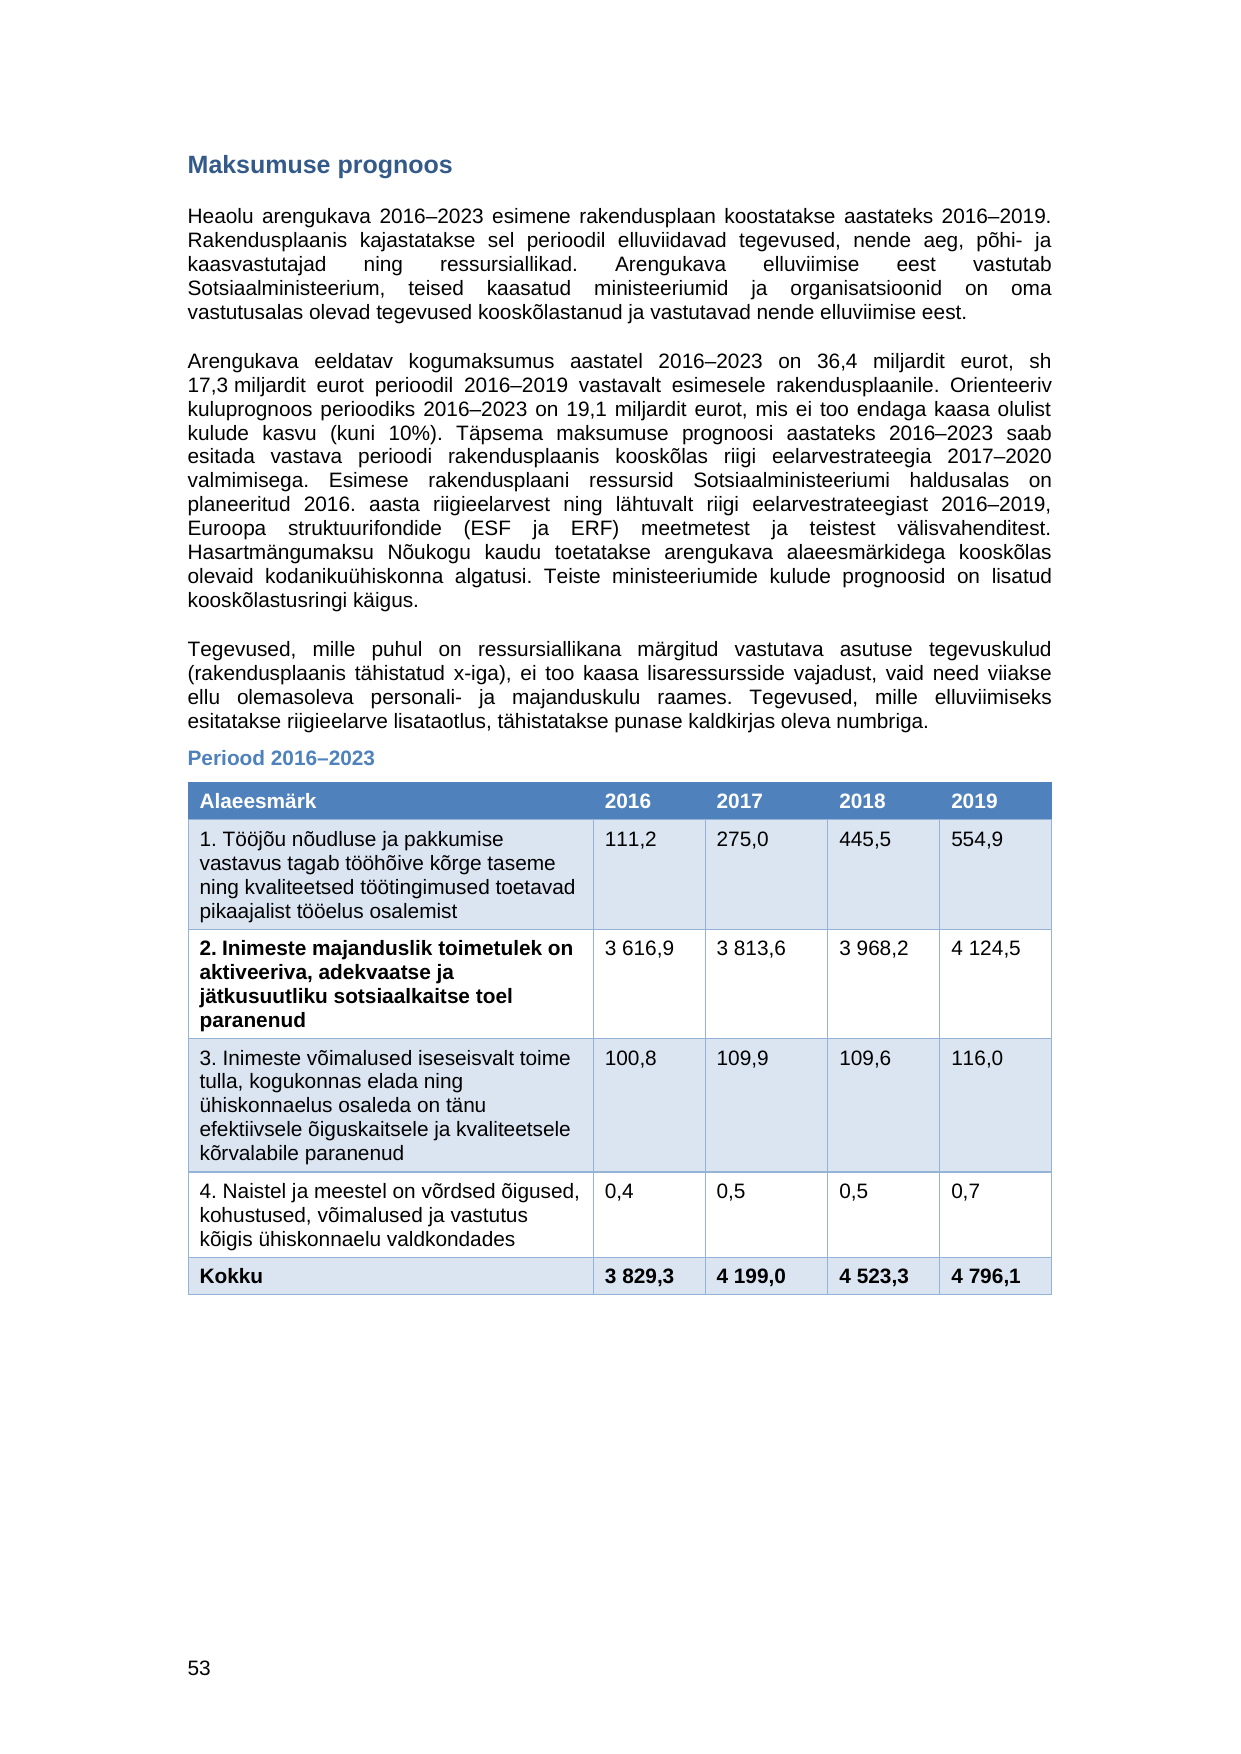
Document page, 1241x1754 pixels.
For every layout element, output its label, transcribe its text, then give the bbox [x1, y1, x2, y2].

table_header 2017 [706, 783, 827, 819]
table_cell 4 199,0 [706, 1258, 827, 1294]
table_cell 109,6 [828, 1039, 939, 1171]
table_cell 3. Inimeste võimalused iseseisvalt toime tulla, kogukonnas elada ning ühiskonnaelus osaleda on tänu efektiivsele õiguskaitsele ja kvaliteetsele kõrvalabile paranenud [189, 1039, 593, 1171]
table_cell 275,0 [706, 820, 827, 929]
text Periood 2016–2023 [187, 745, 1053, 769]
subtitle Maksumuse prognoos [187, 150, 1053, 179]
table_header Alaeesmärk [189, 783, 593, 819]
table_cell 0,4 [594, 1173, 705, 1257]
table_cell Kokku [189, 1258, 593, 1294]
table_cell 0,7 [940, 1173, 1051, 1257]
table_cell 4 523,3 [828, 1258, 939, 1294]
table_cell 3 829,3 [594, 1258, 705, 1294]
text Arengukava eeldatav kogumaksumus aastatel 2016–2023 on 36,4 miljardit eurot, sh 17,3 miljardit eurot perioodil 2016–2019 vastavalt esimesele rakendusplaanile. Orienteeriv kuluprognoos perioodiks 2016–2023 on 19,1 miljardit eurot, mis ei too endaga kaasa olulist kulude kasvu (kuni 10%). Täpsema maksumuse prognoosi aastateks 2016–2023 saab esitada vastava perioodi rakendusplaanis kooskõlas riigi eelarvestrateegia 2017–2020 valmimisega. Esimese rakendusplaani ressursid Sotsiaalministeeriumi haldusalas on planeeritud 2016. aasta riigieelarvest ning lähtuvalt riigi eelarvestrateegiast 2016–2019, Euroopa struktuurifondide (ESF ja ERF) meetmetest ja teistest välisvahenditest. Hasartmängumaksu Nõukogu kaudu toetatakse arengukava alaeesmärkidega kooskõlas olevaid kodanikuühiskonna algatusi. Teiste ministeeriumide kulude prognoosid on lisatud kooskõlastusringi käigus. [187, 348, 1053, 612]
table_cell 111,2 [594, 820, 705, 929]
table_cell 4 124,5 [940, 930, 1051, 1038]
table_cell 0,5 [706, 1173, 827, 1257]
table_cell 1. Tööjõu nõudluse ja pakkumise vastavus tagab tööhõive kõrge taseme ning kvaliteetsed töötingimused toetavad pikaajalist tööelus osalemist [189, 820, 593, 929]
table_cell 4. Naistel ja meestel on võrdsed õigused, kohustused, võimalused ja vastutus kõigis ühiskonnaelu valdkondades [189, 1173, 593, 1257]
table_cell 3 616,9 [594, 930, 705, 1038]
text Heaolu arengukava 2016–2023 esimene rakendusplaan koostatakse aastateks 2016–2019. Rakendusplaanis kajastatakse sel perioodil elluviidavad tegevused, nende aeg, põhi- ja kaasvastutajad ning ressursiallikad. Arengukava elluviimise eest vastutab Sotsiaalministeerium, teised kaasatud ministeeriumid ja organisatsioonid on oma vastutusalas olevad tegevused kooskõlastanud ja vastutavad nende elluviimise eest. [187, 204, 1053, 323]
table_cell 445,5 [828, 820, 939, 929]
table_cell 4 796,1 [940, 1258, 1051, 1294]
table_header 2016 [594, 783, 705, 819]
table_cell 100,8 [594, 1039, 705, 1171]
text Tegevused, mille puhul on ressursiallikana märgitud vastutava asutuse tegevuskulud (rakendusplaanis tähistatud x-iga), ei too kaasa lisaressursside vajadust, vaid need viiakse ellu olemasoleva personali- ja majanduskulu raames. Tegevused, mille elluviimiseks esitatakse riigieelarve lisataotlus, tähistatakse punase kaldkirjas oleva numbriga. [187, 637, 1053, 733]
table_cell 3 968,2 [828, 930, 939, 1038]
table_cell 3 813,6 [706, 930, 827, 1038]
table_cell 554,9 [940, 820, 1051, 929]
table_header 2019 [940, 783, 1051, 819]
table_cell 116,0 [940, 1039, 1051, 1171]
table_cell 109,9 [706, 1039, 827, 1171]
table_header 2018 [828, 783, 939, 819]
table_cell 0,5 [828, 1173, 939, 1257]
table_cell 2. Inimeste majanduslik toimetulek on aktiveeriva, adekvaatse ja jätkusuutliku sotsiaalkaitse toel paranenud [189, 930, 593, 1038]
